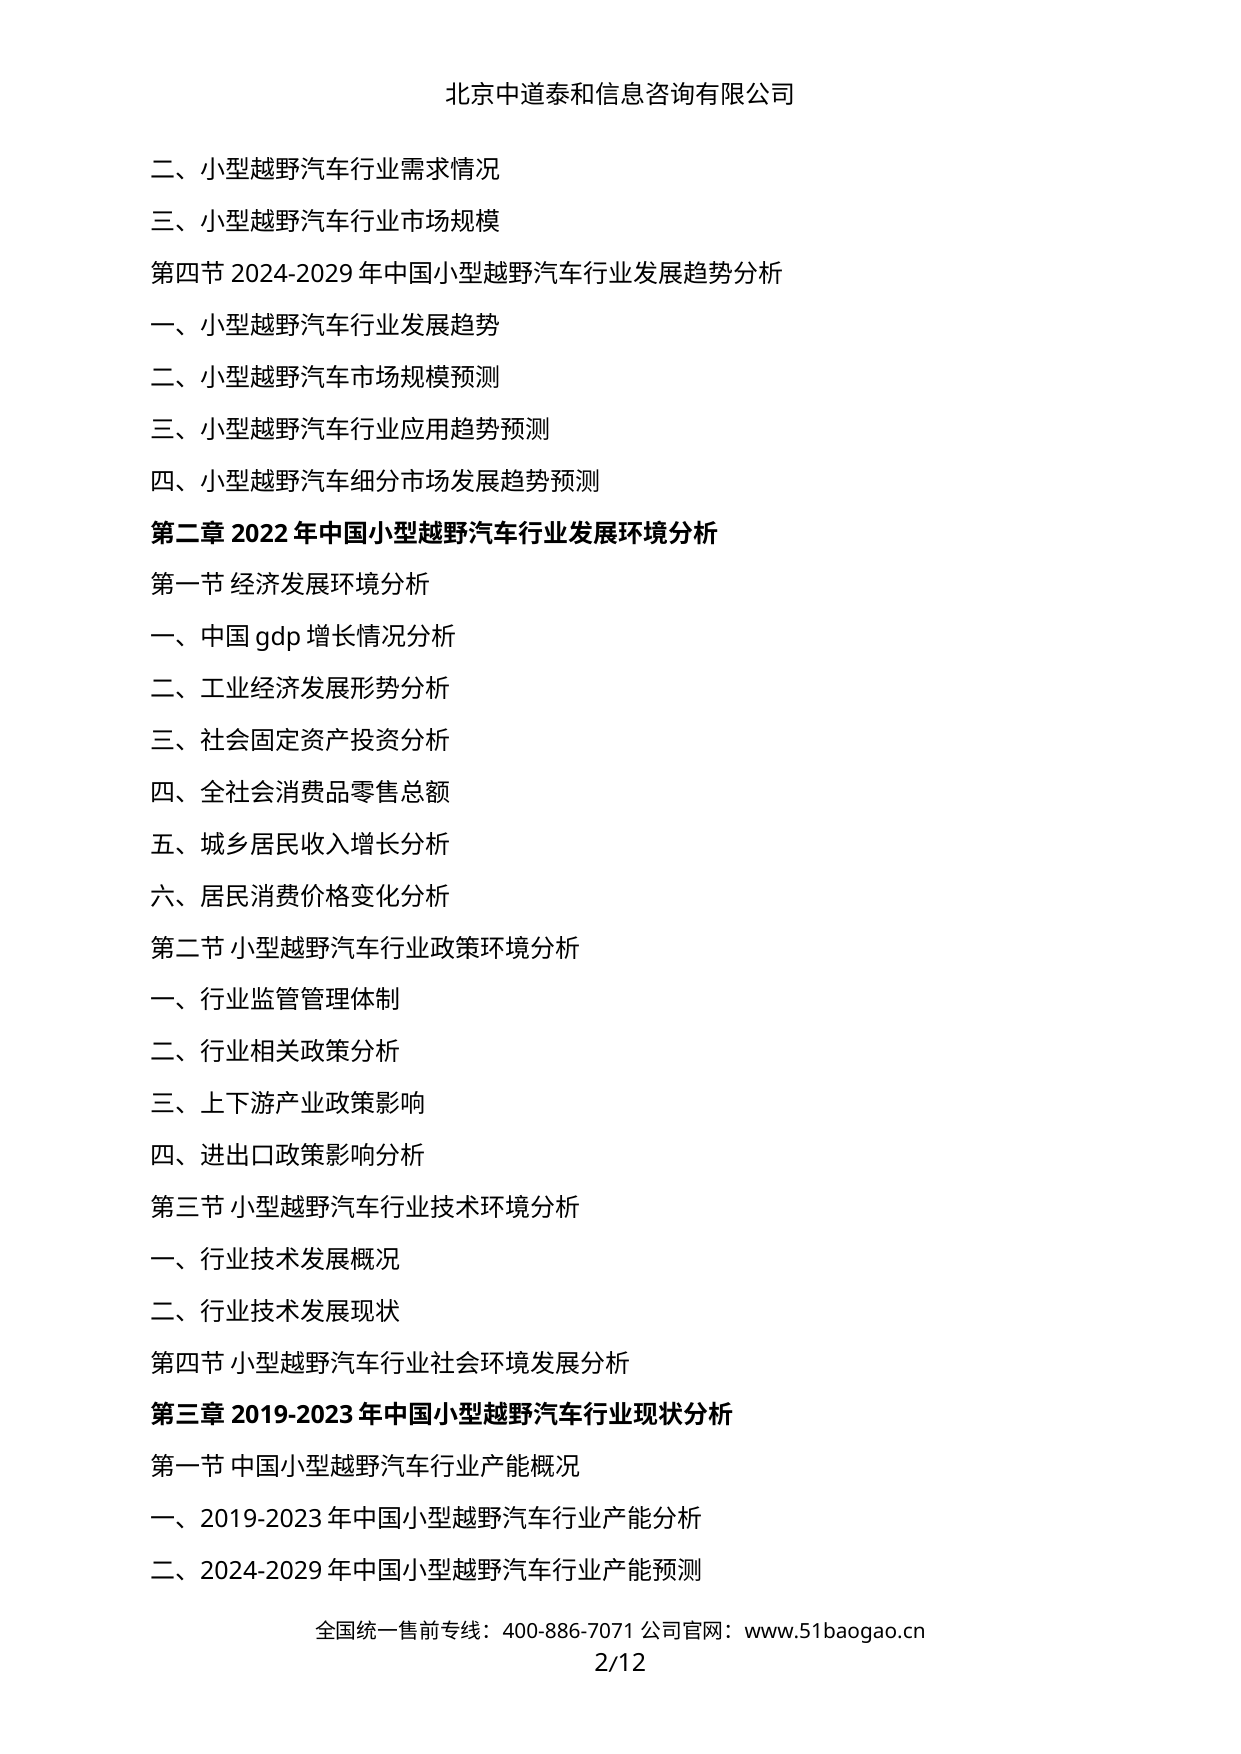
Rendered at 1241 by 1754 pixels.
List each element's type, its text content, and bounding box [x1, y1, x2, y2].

text 三、小型越野汽车行业市场规模 [150, 202, 1090, 238]
text 一、中国gdp增长情况分析 [150, 617, 1090, 653]
text 一、行业监管管理体制 [150, 980, 1090, 1016]
text 第三节 小型越野汽车行业技术环境分析 [150, 1187, 1090, 1224]
text 一、2019-2023年中国小型越野汽车行业产能分析 [150, 1499, 1090, 1535]
text 二、行业技术发展现状 [150, 1291, 1090, 1327]
text 四、全社会消费品零售总额 [150, 772, 1090, 809]
text 第三章 2019-2023年中国小型越野汽车行业现状分析 [150, 1395, 1090, 1431]
text 一、行业技术发展概况 [150, 1239, 1090, 1276]
text 三、小型越野汽车行业应用趋势预测 [150, 409, 1090, 446]
text 六、居民消费价格变化分析 [150, 876, 1090, 912]
text 五、城乡居民收入增长分析 [150, 824, 1090, 861]
text 第一节 中国小型越野汽车行业产能概况 [150, 1447, 1090, 1483]
text 二、小型越野汽车行业需求情况 [150, 150, 1090, 186]
text 第四节 2024-2029年中国小型越野汽车行业发展趋势分析 [150, 254, 1090, 290]
text 三、上下游产业政策影响 [150, 1084, 1090, 1120]
text 四、进出口政策影响分析 [150, 1136, 1090, 1172]
text 二、行业相关政策分析 [150, 1032, 1090, 1068]
text 二、工业经济发展形势分析 [150, 669, 1090, 705]
text 第二章 2022年中国小型越野汽车行业发展环境分析 [150, 513, 1090, 549]
text 第二节 小型越野汽车行业政策环境分析 [150, 928, 1090, 964]
text 第四节 小型越野汽车行业社会环境发展分析 [150, 1343, 1090, 1379]
text 四、小型越野汽车细分市场发展趋势预测 [150, 461, 1090, 497]
text 一、小型越野汽车行业发展趋势 [150, 306, 1090, 342]
text 第一节 经济发展环境分析 [150, 565, 1090, 601]
text 二、2024-2029年中国小型越野汽车行业产能预测 [150, 1551, 1090, 1587]
text 三、社会固定资产投资分析 [150, 721, 1090, 757]
text 二、小型越野汽车市场规模预测 [150, 357, 1090, 394]
